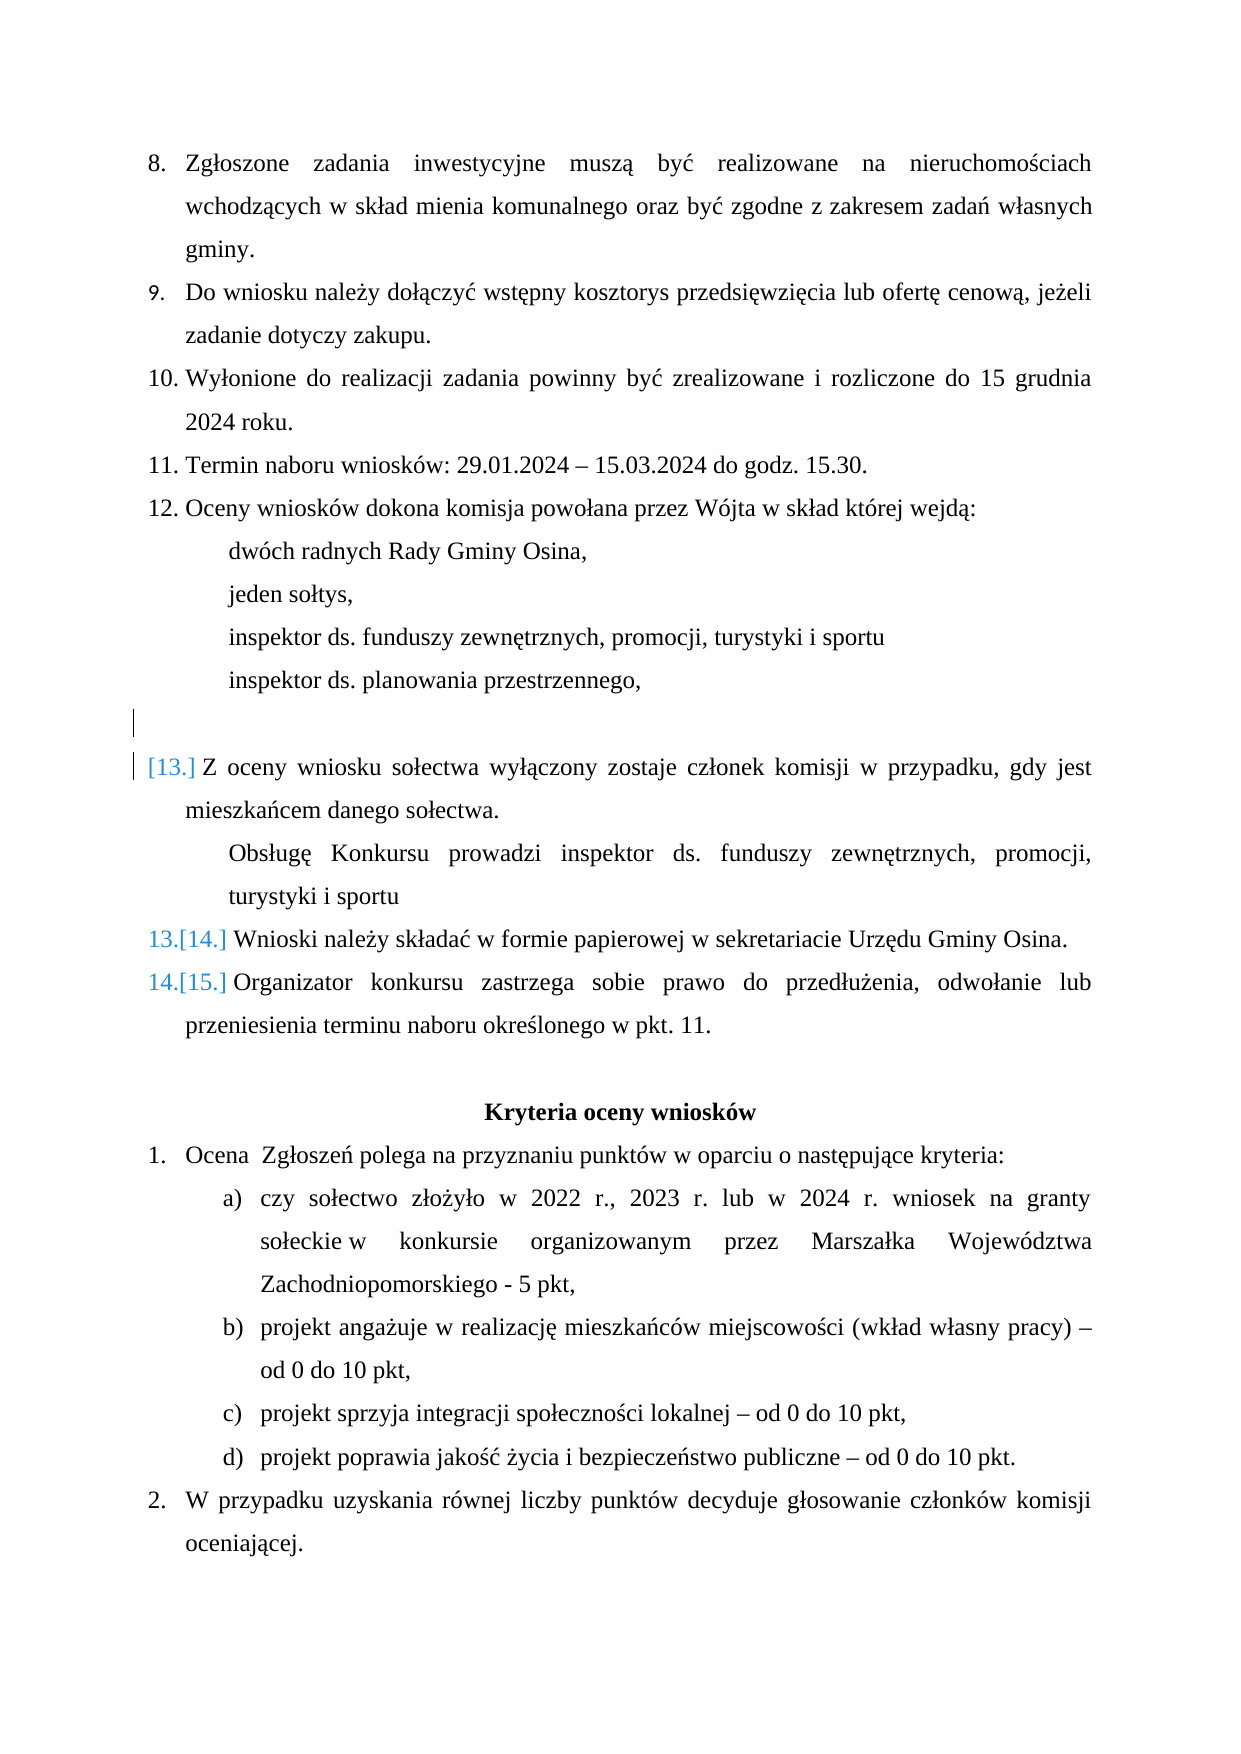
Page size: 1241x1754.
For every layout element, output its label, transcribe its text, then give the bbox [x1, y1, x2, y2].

list Oceny wniosków dokona komisja powołana przez Wójta w skład której wejdą: [148, 493, 1093, 522]
list projekt sprzyja integracji społeczności lokalnej – od 0 do 10 pkt, [223, 1398, 1093, 1427]
list dwóch radnych Rady Gminy Osina, [184, 536, 1093, 565]
list czy sołectwo złożyło w 2022 r., 2023 r. lub w 2024 r. wniosek na granty sołeckie w konkursie organizowanym przez Marszałka Województwa Zachodniopomorskiego - 5 pkt, [223, 1183, 1093, 1298]
list Zgłoszone zadania inwestycyjne muszą być realizowane na nieruchomościach wchodzących w skład mienia komunalnego oraz być zgodne z zakresem zadań własnych gminy. [148, 148, 1093, 263]
list W przypadku uzyskania równej liczby punktów decyduje głosowanie członków komisji oceniającej. [148, 1485, 1093, 1557]
list Organizator konkursu zastrzega sobie prawo do przedłużenia, odwołanie lub przeniesienia terminu naboru określonego w pkt. 11. [148, 967, 1093, 1039]
list Wnioski należy składać w formie papierowej w sekretariacie Urzędu Gminy Osina. [148, 924, 1093, 953]
list Do wniosku należy dołączyć wstępny kosztorys przedsięwzięcia lub ofertę cenową, jeżeli zadanie dotyczy zakupu. [148, 277, 1093, 349]
list jeden sołtys, [184, 579, 1093, 608]
list Z oceny wniosku sołectwa wyłączony zostaje członek komisji w przypadku, gdy jest mieszkańcem danego sołectwa. [148, 752, 1093, 823]
text Kryteria oceny wniosków [148, 1097, 1093, 1125]
list inspektor ds. funduszy zewnętrznych, promocji, turystyki i sportu [184, 622, 1093, 651]
list inspektor ds. planowania przestrzennego, [184, 665, 1093, 694]
list Ocena Zgłoszeń polega na przyznaniu punktów w oparciu o następujące kryteria: [148, 1140, 1093, 1168]
list projekt poprawia jakość życia i bezpieczeństwo publiczne – od 0 do 10 pkt. [223, 1442, 1093, 1470]
list Termin naboru wniosków: 29.01.2024 – 15.03.2024 do godz. 15.30. [148, 450, 1093, 478]
list Obsługę Konkursu prowadzi inspektor ds. funduszy zewnętrznych, promocji, turystyki i sportu [184, 838, 1093, 910]
list projekt angażuje w realizację mieszkańców miejscowości (wkład własny pracy) – od 0 do 10 pkt, [223, 1312, 1093, 1384]
list Wyłonione do realizacji zadania powinny być zrealizowane i rozliczone do 15 grudnia 2024 roku. [148, 363, 1093, 435]
